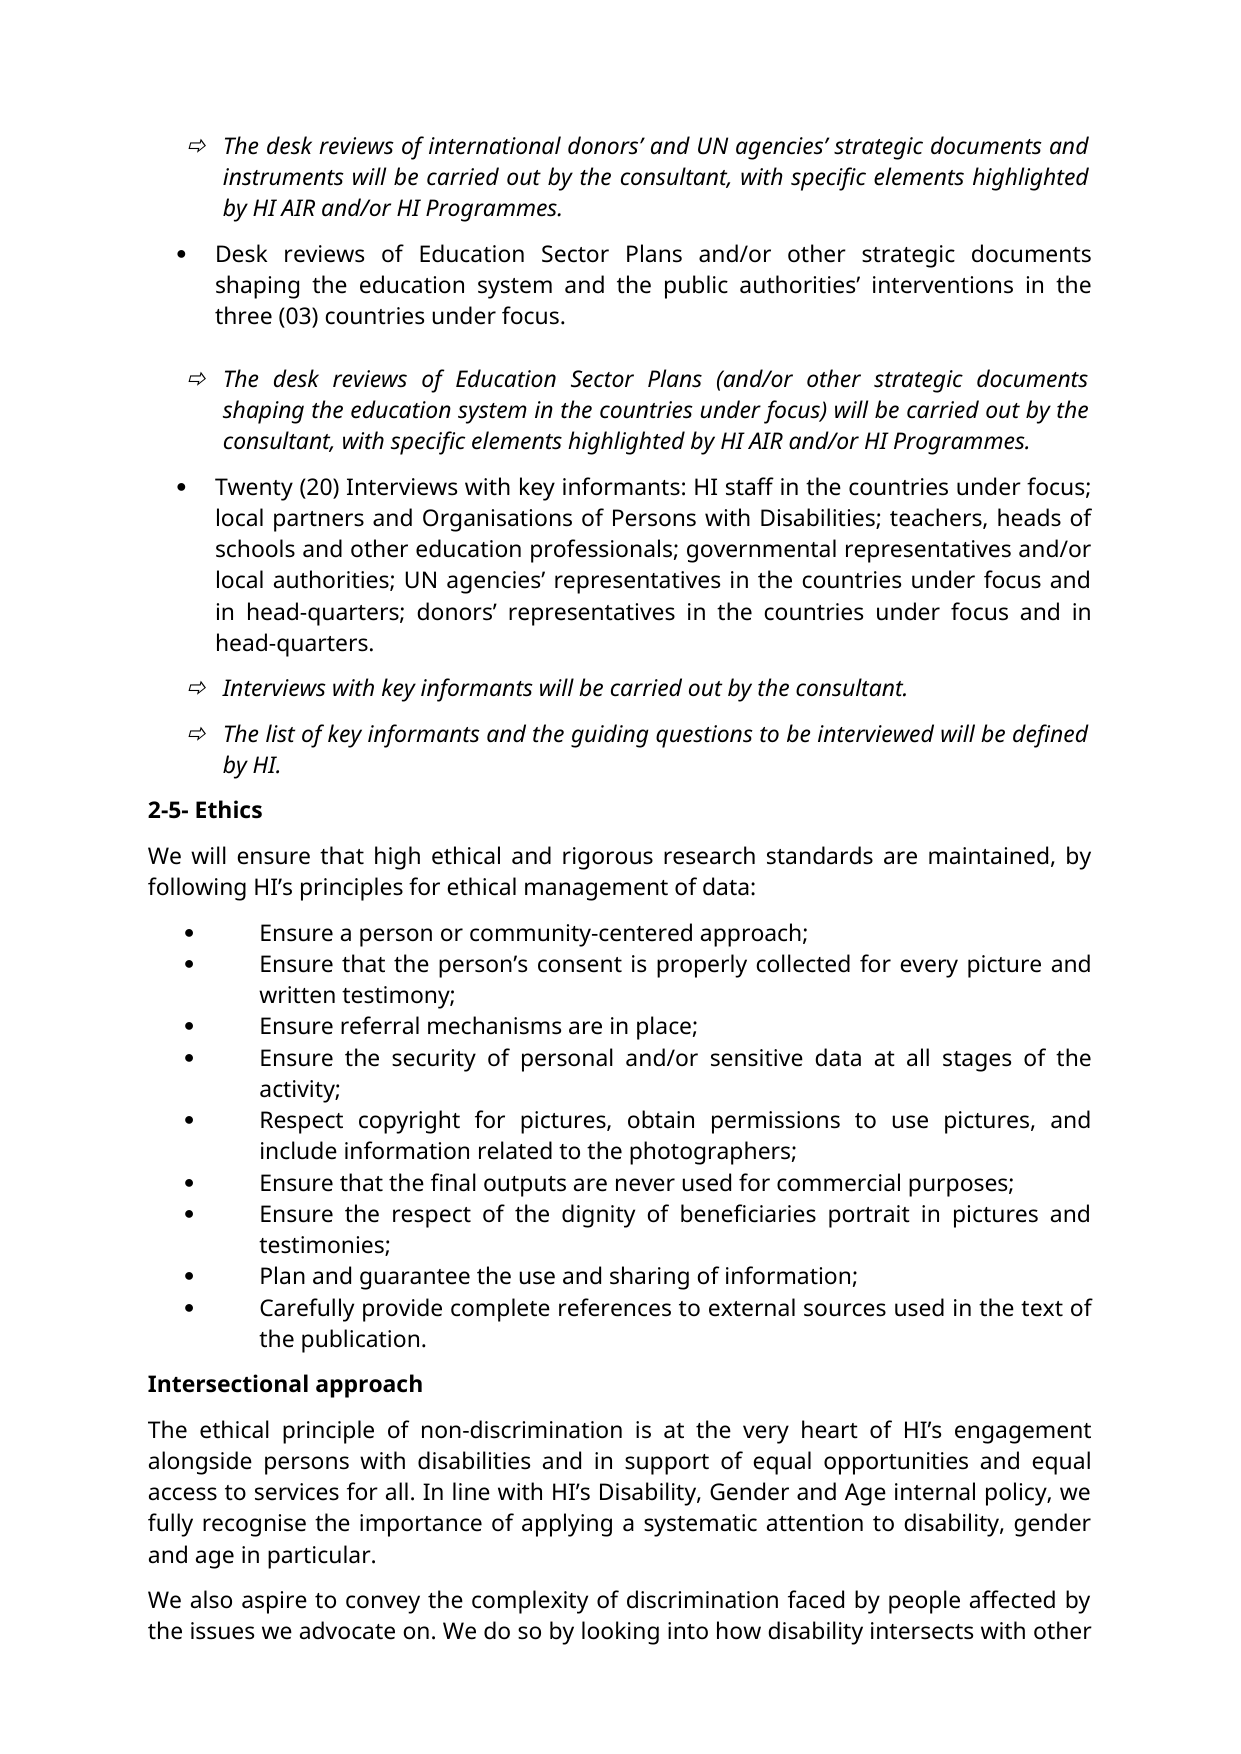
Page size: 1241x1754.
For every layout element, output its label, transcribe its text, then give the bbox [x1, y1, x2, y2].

list Interviews with key informants will be carried out by the consultant. [185, 672, 1092, 703]
list Ensure the security of personal and/or sensitive data at all stages of the activity; [185, 1041, 1092, 1104]
text Intersectional approach [148, 1368, 1092, 1399]
text 2-5- Ethics [148, 794, 1092, 826]
list Carefully provide complete references to external sources used in the text of the publication. [185, 1291, 1092, 1354]
list Plan and guarantee the use and sharing of information; [185, 1260, 1092, 1291]
list The list of key informants and the guiding questions to be interviewed will be defined by HI. [185, 718, 1092, 780]
text The ethical principle of non-discrimination is at the very heart of HI’s engagement alongside persons with disabilities and in support of equal opportunities and equal access to services for all. In line with HI’s Disability, Gender and Age internal policy, we fully recognise the importance of applying a systematic attention to disability, gender and age in particular. [148, 1413, 1092, 1570]
list The desk reviews of international donors’ and UN agencies’ strategic documents and instruments will be carried out by the consultant, with specific elements highlighted by HI AIR and/or HI Programmes. [185, 130, 1092, 223]
list Twenty (20) Interviews with key informants: HI staff in the countries under focus; local partners and Organisations of Persons with Disabilities; teachers, heads of schools and other education professionals; governmental representatives and/or local authorities; UN agencies’ representatives in the countries under focus and in head-quarters; donors’ representatives in the countries under focus and in head-quarters. [177, 471, 1092, 658]
text We will ensure that high ethical and rigorous research standards are maintained, by following HI’s principles for ethical management of data: [148, 840, 1092, 902]
list Ensure the respect of the dignity of beneficiaries portrait in pictures and testimonies; [185, 1198, 1092, 1260]
list Ensure that the person’s consent is properly collected for every picture and written testimony; [185, 948, 1092, 1010]
list Ensure a person or community-centered approach; [185, 916, 1092, 948]
list The desk reviews of Education Sector Plans (and/or other strategic documents shaping the education system in the countries under focus) will be carried out by the consultant, with specific elements highlighted by HI AIR and/or HI Programmes. [185, 363, 1092, 456]
list Ensure that the final outputs are never used for commercial purposes; [185, 1166, 1092, 1198]
list Desk reviews of Education Sector Plans and/or other strategic documents shaping the education system and the public authorities’ interventions in the three (03) countries under focus. [177, 238, 1092, 331]
list Respect copyright for pictures, obtain permissions to use pictures, and include information related to the photographers; [185, 1104, 1092, 1166]
list Ensure referral mechanisms are in place; [185, 1010, 1092, 1041]
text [148, 1584, 1092, 1646]
